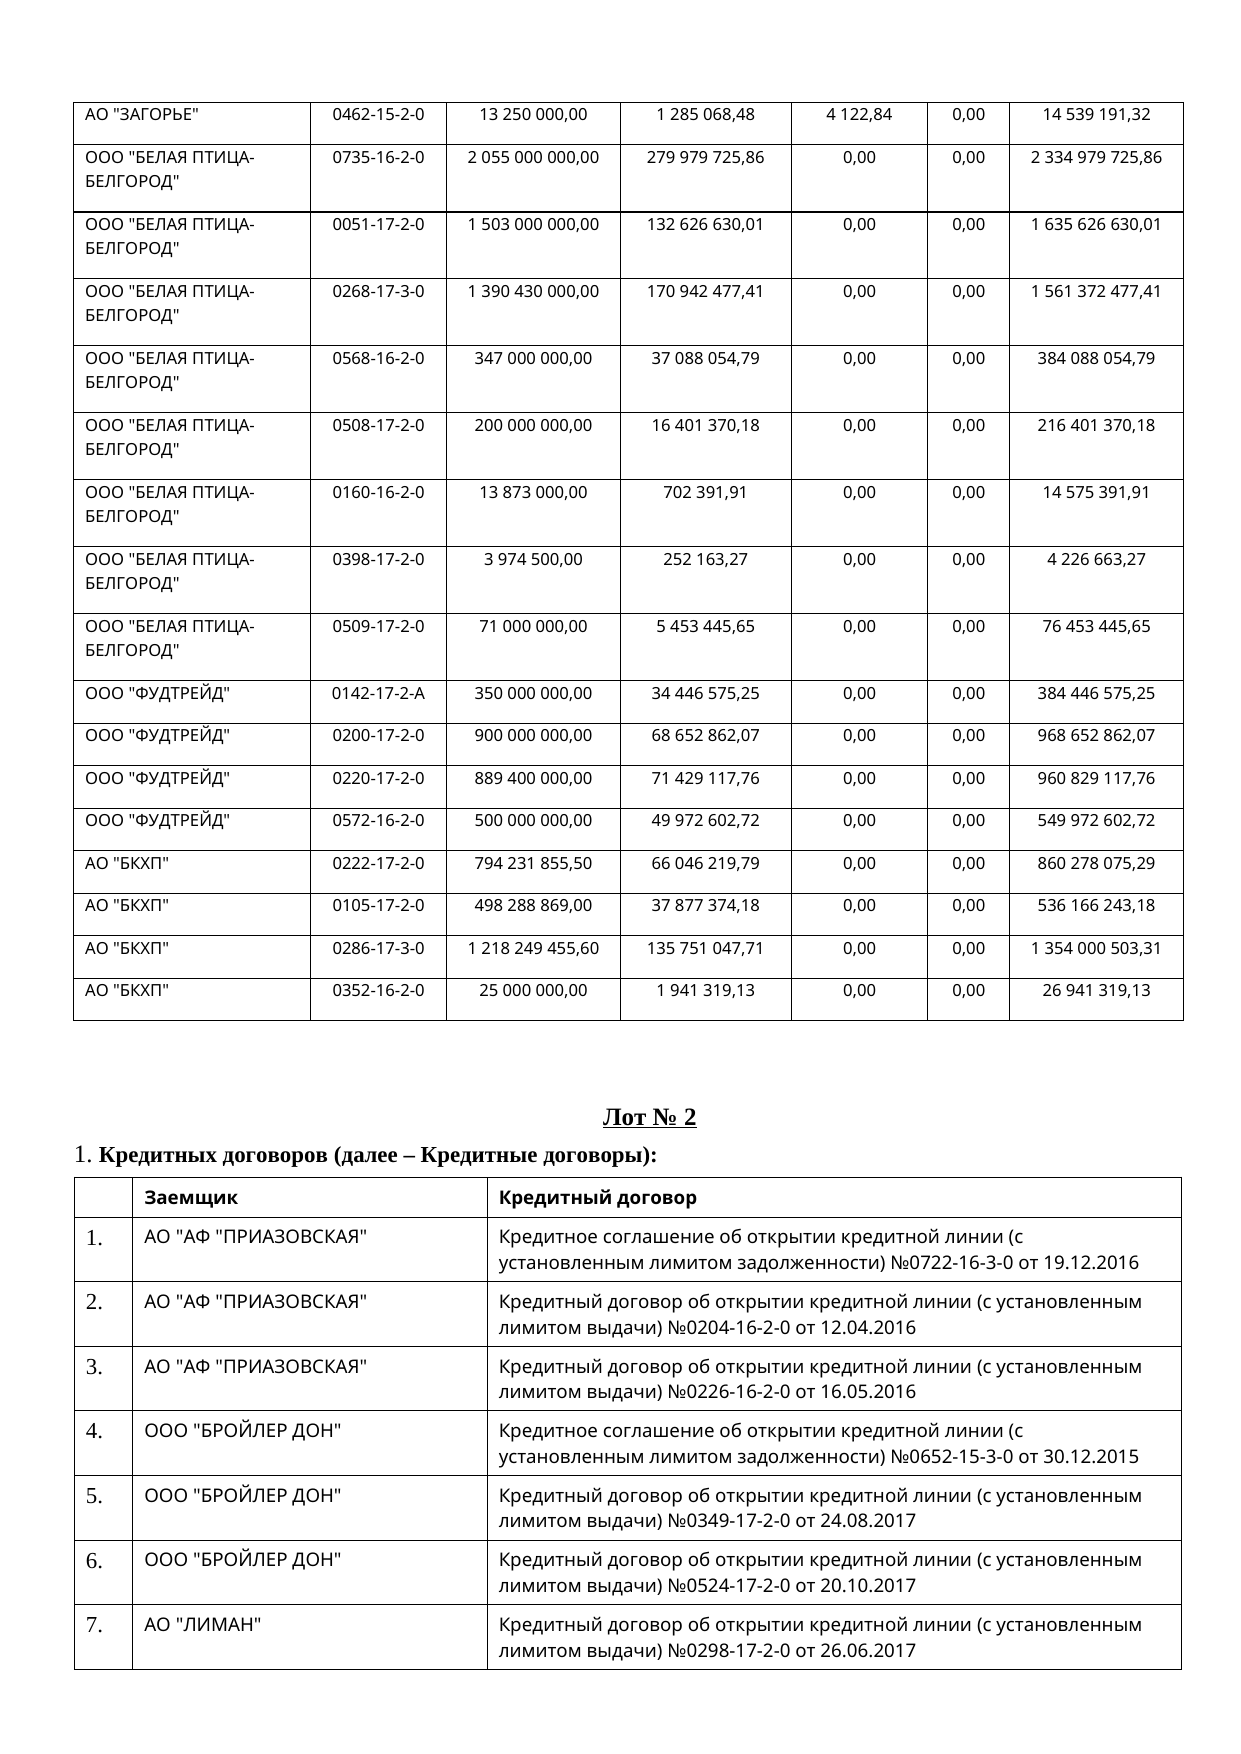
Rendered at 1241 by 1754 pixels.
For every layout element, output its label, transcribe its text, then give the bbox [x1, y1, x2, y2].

table_cell 0,00 [928, 809, 1009, 850]
table_cell 498 288 869,00 [447, 894, 620, 935]
table_cell 170 942 477,41 [621, 279, 791, 345]
table_cell 0,00 [792, 851, 927, 893]
table_cell 0,00 [792, 213, 927, 278]
table_cell АО "АФ "ПРИАЗОВСКАЯ" [133, 1218, 487, 1281]
table_cell ООО "БЕЛАЯ ПТИЦА-БЕЛГОРОД" [74, 480, 310, 546]
table_cell 135 751 047,71 [621, 936, 791, 978]
table_cell 0,00 [792, 724, 927, 765]
table_cell 0,00 [792, 614, 927, 680]
table_cell 6. [75, 1541, 132, 1604]
table_cell ООО "ФУДТРЕЙД" [74, 724, 310, 765]
table_cell 279 979 725,86 [621, 145, 791, 211]
table_cell 14 575 391,91 [1010, 480, 1183, 546]
table_cell 37 877 374,18 [621, 894, 791, 935]
table_cell АО "АФ "ПРИАЗОВСКАЯ" [133, 1282, 487, 1346]
table_cell 900 000 000,00 [447, 724, 620, 765]
table_cell 16 401 370,18 [621, 413, 791, 479]
table_cell 0,00 [792, 413, 927, 479]
table_cell 0,00 [928, 145, 1009, 211]
table_cell 2 334 979 725,86 [1010, 145, 1183, 211]
table_cell 37 088 054,79 [621, 346, 791, 412]
table_cell 68 652 862,07 [621, 724, 791, 765]
table_cell 4 226 663,27 [1010, 547, 1183, 613]
table_cell 0509-17-2-0 [311, 614, 446, 680]
table_cell 0,00 [928, 851, 1009, 893]
table_cell 0735-16-2-0 [311, 145, 446, 211]
table_cell АО "ЛИМАН" [133, 1605, 487, 1669]
table_cell 0,00 [792, 809, 927, 850]
table_cell Кредитный договор об открытии кредитной линии (с установленным лимитом выдачи) №0524-17-2-0 от 20.10.2017 [488, 1541, 1181, 1604]
table_cell 0286-17-3-0 [311, 936, 446, 978]
table_cell 4. [75, 1411, 132, 1475]
table_cell АО "БКХП" [74, 979, 310, 1020]
table_cell 34 446 575,25 [621, 681, 791, 723]
table_cell 216 401 370,18 [1010, 413, 1183, 479]
table_cell 384 446 575,25 [1010, 681, 1183, 723]
table_cell 1 354 000 503,31 [1010, 936, 1183, 978]
table_cell 1 503 000 000,00 [447, 213, 620, 278]
table_header Кредитный договор [488, 1178, 1181, 1217]
table_cell 13 250 000,00 [447, 103, 620, 144]
table_cell Кредитное соглашение об открытии кредитной линии (с установленным лимитом задолженности) №0652-15-3-0 от 30.12.2015 [488, 1411, 1181, 1475]
table_cell 0,00 [792, 681, 927, 723]
table_cell 1 561 372 477,41 [1010, 279, 1183, 345]
table_cell АО "ЗАГОРЬЕ" [74, 103, 310, 144]
table_cell 0222-17-2-0 [311, 851, 446, 893]
table_cell Кредитный договор об открытии кредитной линии (с установленным лимитом выдачи) №0204-16-2-0 от 12.04.2016 [488, 1282, 1181, 1346]
table_cell 1. [75, 1218, 132, 1281]
table_cell 0,00 [928, 614, 1009, 680]
table_cell 0462-15-2-0 [311, 103, 446, 144]
table_cell ООО "ФУДТРЕЙД" [74, 809, 310, 850]
table_cell 384 088 054,79 [1010, 346, 1183, 412]
table_cell 860 278 075,29 [1010, 851, 1183, 893]
table_cell ООО "БЕЛАЯ ПТИЦА-БЕЛГОРОД" [74, 547, 310, 613]
table_cell 0,00 [792, 480, 927, 546]
table_cell АО "БКХП" [74, 851, 310, 893]
table_cell Кредитный договор об открытии кредитной линии (с установленным лимитом выдачи) №0298-17-2-0 от 26.06.2017 [488, 1605, 1181, 1669]
table_cell АО "АФ "ПРИАЗОВСКАЯ" [133, 1347, 487, 1410]
table_cell 0,00 [928, 894, 1009, 935]
table_cell 350 000 000,00 [447, 681, 620, 723]
table_cell 25 000 000,00 [447, 979, 620, 1020]
table_cell Кредитный договор об открытии кредитной линии (с установленным лимитом выдачи) №0349-17-2-0 от 24.08.2017 [488, 1476, 1181, 1539]
table_cell 0105-17-2-0 [311, 894, 446, 935]
table_cell 0,00 [792, 936, 927, 978]
table_cell Кредитный договор об открытии кредитной линии (с установленным лимитом выдачи) №0226-16-2-0 от 16.05.2016 [488, 1347, 1181, 1410]
table_cell 0,00 [792, 279, 927, 345]
table_cell 536 166 243,18 [1010, 894, 1183, 935]
table_cell 0220-17-2-0 [311, 766, 446, 808]
table_cell 702 391,91 [621, 480, 791, 546]
table_cell 7. [75, 1605, 132, 1669]
table_cell 1 285 068,48 [621, 103, 791, 144]
table_cell 1 390 430 000,00 [447, 279, 620, 345]
table_cell 4 122,84 [792, 103, 927, 144]
table_header Заемщик [133, 1178, 487, 1217]
table_cell 347 000 000,00 [447, 346, 620, 412]
table_cell ООО "БЕЛАЯ ПТИЦА-БЕЛГОРОД" [74, 346, 310, 412]
table_cell 2. [75, 1282, 132, 1346]
table_cell 200 000 000,00 [447, 413, 620, 479]
table_cell 0268-17-3-0 [311, 279, 446, 345]
table_cell 0398-17-2-0 [311, 547, 446, 613]
table_cell 0051-17-2-0 [311, 213, 446, 278]
text Лот № 2 [118, 1102, 1181, 1131]
table_cell 2 055 000 000,00 [447, 145, 620, 211]
table_cell 0,00 [792, 979, 927, 1020]
table_cell 0,00 [928, 279, 1009, 345]
table_cell 0142-17-2-А [311, 681, 446, 723]
table_cell 500 000 000,00 [447, 809, 620, 850]
table_cell АО "БКХП" [74, 894, 310, 935]
table_cell 0,00 [792, 346, 927, 412]
table_cell 0568-16-2-0 [311, 346, 446, 412]
table_cell 1 635 626 630,01 [1010, 213, 1183, 278]
table_cell 0,00 [928, 346, 1009, 412]
table_header [75, 1178, 132, 1217]
table_cell ООО "БРОЙЛЕР ДОН" [133, 1476, 487, 1539]
table_cell ООО "БЕЛАЯ ПТИЦА-БЕЛГОРОД" [74, 413, 310, 479]
table_cell 26 941 319,13 [1010, 979, 1183, 1020]
table_cell 968 652 862,07 [1010, 724, 1183, 765]
table_cell ООО "БЕЛАЯ ПТИЦА-БЕЛГОРОД" [74, 279, 310, 345]
table_cell 549 972 602,72 [1010, 809, 1183, 850]
table_cell 0572-16-2-0 [311, 809, 446, 850]
table_cell АО "БКХП" [74, 936, 310, 978]
table_cell 960 829 117,76 [1010, 766, 1183, 808]
table_cell ООО "ФУДТРЕЙД" [74, 681, 310, 723]
table_cell 0,00 [792, 145, 927, 211]
table_cell 71 000 000,00 [447, 614, 620, 680]
table_cell 5 453 445,65 [621, 614, 791, 680]
table_cell 0352-16-2-0 [311, 979, 446, 1020]
table_cell 0,00 [928, 979, 1009, 1020]
table_cell ООО "БЕЛАЯ ПТИЦА-БЕЛГОРОД" [74, 614, 310, 680]
table_cell Кредитное соглашение об открытии кредитной линии (с установленным лимитом задолженности) №0722-16-3-0 от 19.12.2016 [488, 1218, 1181, 1281]
table_cell 0,00 [792, 894, 927, 935]
table_cell ООО "БЕЛАЯ ПТИЦА-БЕЛГОРОД" [74, 145, 310, 211]
table_cell 76 453 445,65 [1010, 614, 1183, 680]
table_cell 1 218 249 455,60 [447, 936, 620, 978]
table_cell 0,00 [792, 766, 927, 808]
table_cell 13 873 000,00 [447, 480, 620, 546]
table_cell ООО "БЕЛАЯ ПТИЦА-БЕЛГОРОД" [74, 213, 310, 278]
table_cell 252 163,27 [621, 547, 791, 613]
table_cell 71 429 117,76 [621, 766, 791, 808]
table_cell 0,00 [928, 480, 1009, 546]
table_cell 0508-17-2-0 [311, 413, 446, 479]
table_cell 0,00 [928, 103, 1009, 144]
table_cell 0160-16-2-0 [311, 480, 446, 546]
table_cell 5. [75, 1476, 132, 1539]
table_cell 0,00 [928, 547, 1009, 613]
table_cell 132 626 630,01 [621, 213, 791, 278]
table_cell 794 231 855,50 [447, 851, 620, 893]
text 1. Кредитных договоров (далее – Кредитные договоры): [74, 1139, 1181, 1168]
table_cell 49 972 602,72 [621, 809, 791, 850]
table_cell 14 539 191,32 [1010, 103, 1183, 144]
table_cell 0,00 [928, 724, 1009, 765]
table_cell 889 400 000,00 [447, 766, 620, 808]
table_cell 3 974 500,00 [447, 547, 620, 613]
table_cell 0200-17-2-0 [311, 724, 446, 765]
table_cell 66 046 219,79 [621, 851, 791, 893]
table_cell 0,00 [792, 547, 927, 613]
table_cell ООО "ФУДТРЕЙД" [74, 766, 310, 808]
table_cell 1 941 319,13 [621, 979, 791, 1020]
table_cell 0,00 [928, 936, 1009, 978]
table_cell ООО "БРОЙЛЕР ДОН" [133, 1411, 487, 1475]
table_cell 0,00 [928, 213, 1009, 278]
table_cell 0,00 [928, 766, 1009, 808]
table_cell 3. [75, 1347, 132, 1410]
table_cell 0,00 [928, 413, 1009, 479]
table_cell ООО "БРОЙЛЕР ДОН" [133, 1541, 487, 1604]
table_cell 0,00 [928, 681, 1009, 723]
